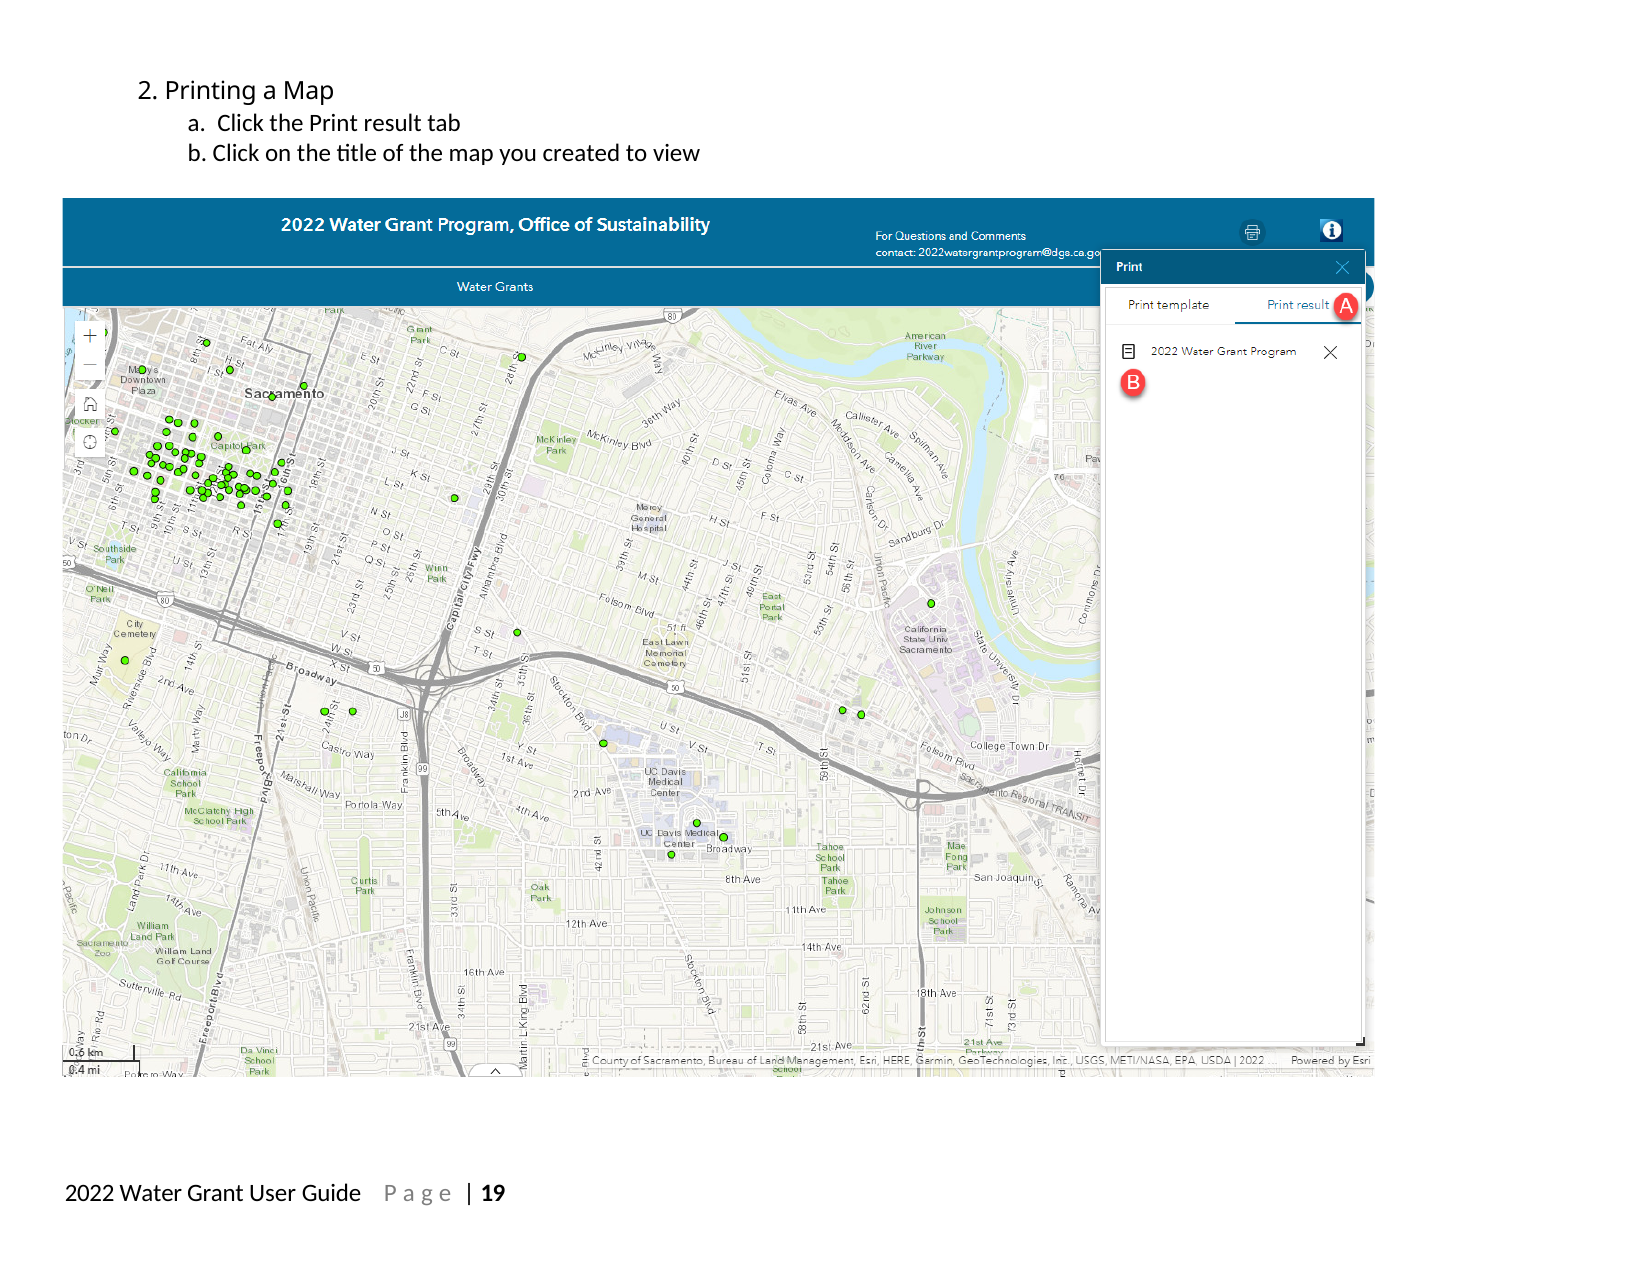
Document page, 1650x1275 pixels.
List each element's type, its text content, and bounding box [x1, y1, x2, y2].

picture [1366, 267, 1375, 285]
picture [1321, 220, 1342, 241]
picture [333, 219, 340, 230]
picture [603, 222, 611, 230]
text b. Click on the title of the map you created to view [112, 137, 1612, 168]
text a. Click the Print result tab [112, 107, 1612, 137]
picture [702, 222, 707, 233]
picture [670, 218, 678, 230]
text 2. Printing a Map [112, 73, 1612, 107]
picture [62, 285, 1375, 1086]
